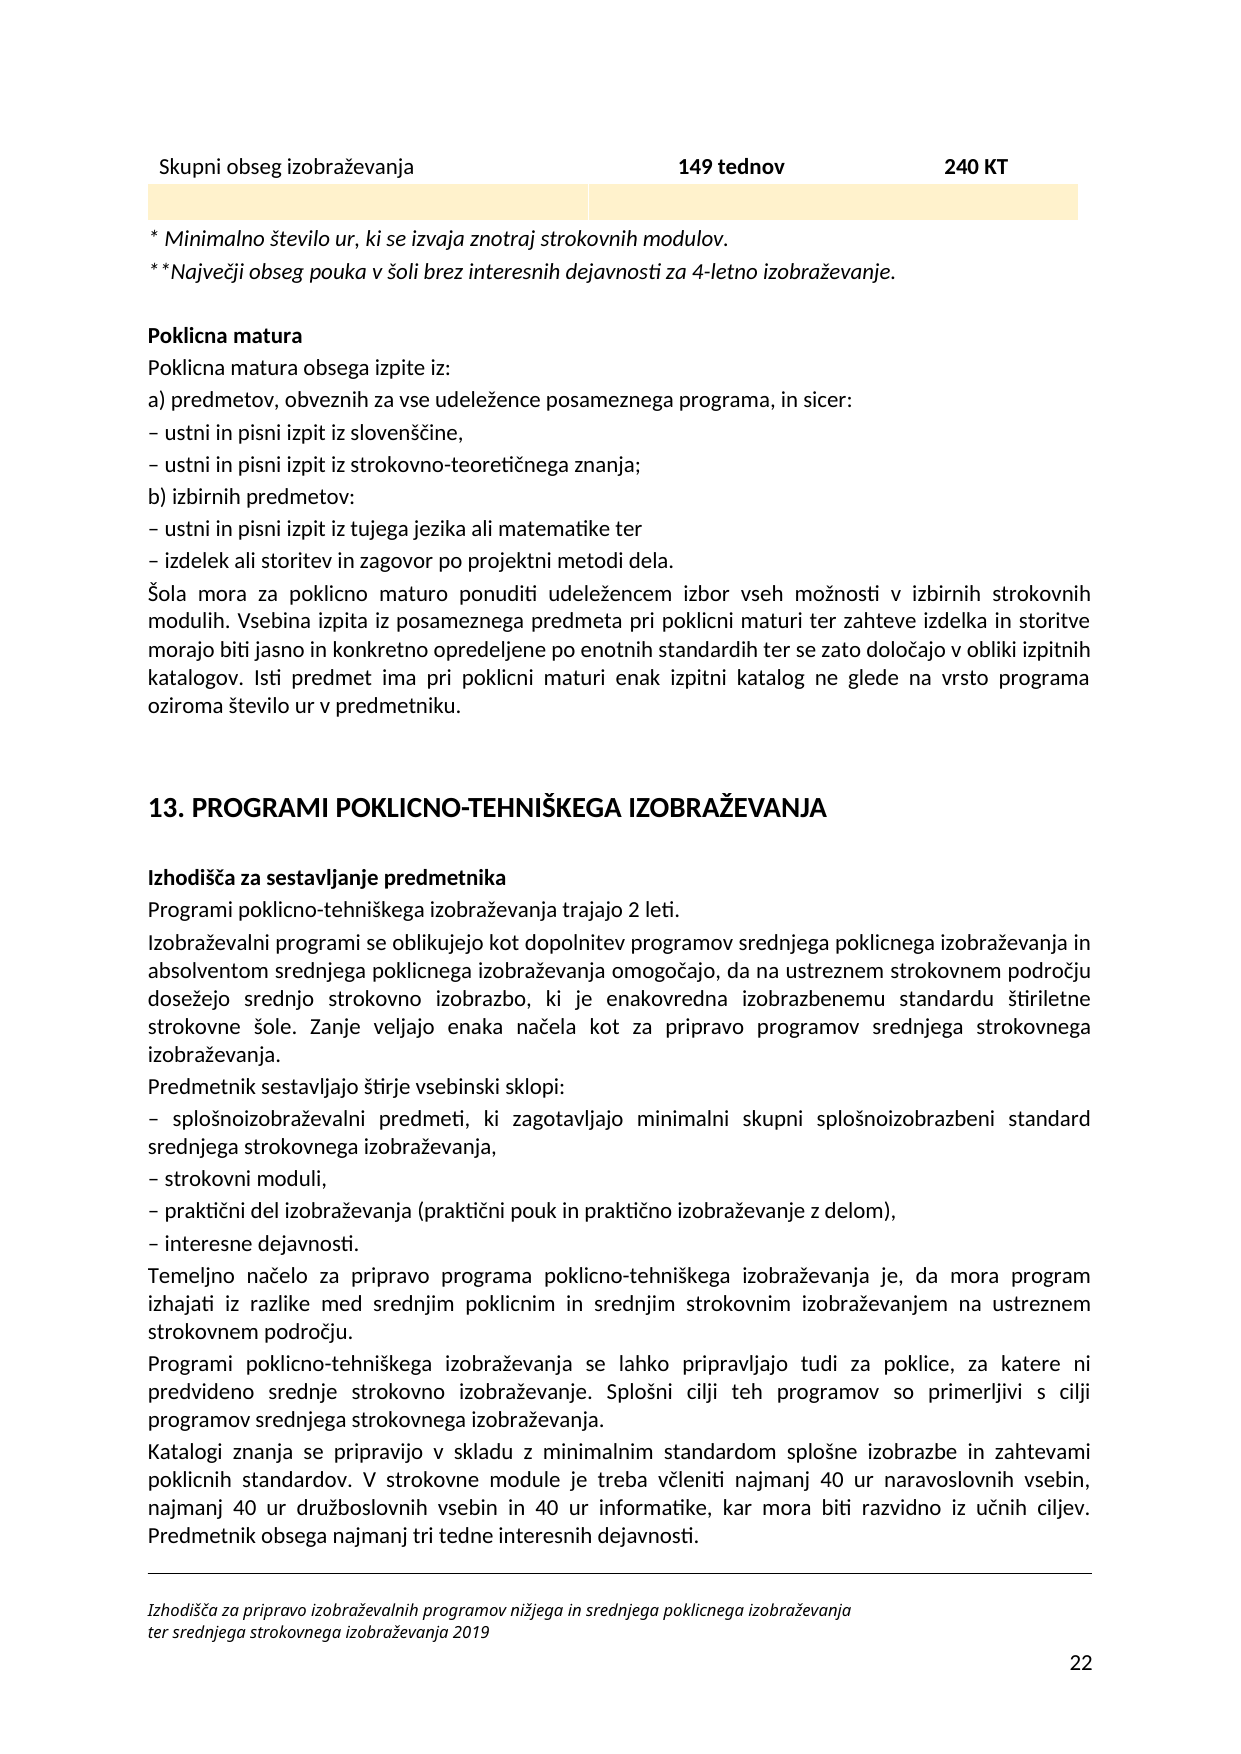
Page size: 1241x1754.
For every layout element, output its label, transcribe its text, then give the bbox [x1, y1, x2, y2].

subtitle 13. PROGRAMI POKLICNO-TEHNIŠKEGA IZOBRAŽEVANJA [148, 789, 1092, 825]
text Programi poklicno-tehniškega izobraževanja se lahko pripravljajo tudi za poklice, za katere ni predvideno srednje strokovno izobraževanje. Splošni cilji teh programov so primerljivi s cilji programov srednjega strokovnega izobraževanja. [148, 1349, 1092, 1433]
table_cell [148, 148, 588, 184]
text – praktični del izobraževanja (praktični pouk in praktično izobraževanje z delom), [148, 1197, 1092, 1225]
table_cell 240 KT [874, 148, 1078, 184]
text Izhodišča za sestavljanje predmetnika [148, 863, 1092, 891]
text – ustni in pisni izpit iz tujega jezika ali matematike ter [148, 514, 1092, 542]
text – ustni in pisni izpit iz strokovno-teoretičnega znanja; [148, 450, 1092, 478]
text Temeljno načelo za pripravo programa poklicno-tehniškega izobraževanja je, da mora program izhajati iz razlike med srednjim poklicnim in srednjim strokovnim izobraževanjem na ustreznem strokovnem področju. [148, 1261, 1092, 1345]
text Katalogi znanja se pripravijo v skladu z minimalnim standardom splošne izobrazbe in zahtevami poklicnih standardov. V strokovne module je treba včleniti najmanj 40 ur naravoslovnih vsebin, najmanj 40 ur družboslovnih vsebin in 40 ur informatike, kar mora biti razvidno iz učnih ciljev. Predmetnik obsega najmanj tri tedne interesnih dejavnosti. [148, 1437, 1092, 1549]
text Šola mora za poklicno maturo ponuditi udeležencem izbor vseh možnosti v izbirnih strokovnih modulih. Vsebina izpita iz posameznega predmeta pri poklicni maturi ter zahteve izdelka in storitve morajo biti jasno in konkretno opredeljene po enotnih standardih ter se zato določajo v obliki izpitnih katalogov. Isti predmet ima pri poklicni maturi enak izpitni katalog ne glede na vrsto programa oziroma število ur v predmetniku. [148, 579, 1092, 719]
text Programi poklicno-tehniškega izobraževanja trajajo 2 leti. [148, 896, 1092, 924]
text – izdelek ali storitev in zagovor po projektni metodi dela. [148, 546, 1092, 574]
text **Največji obseg pouka v šoli brez interesnih dejavnosti za 4-letno izobraževanje. [148, 257, 1092, 285]
table_cell [148, 184, 588, 220]
text – ustni in pisni izpit iz slovenščine, [148, 418, 1092, 446]
text Poklicna matura obsega izpite iz: [148, 353, 1092, 381]
table_cell [589, 184, 874, 220]
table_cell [589, 148, 874, 184]
text b) izbirnih predmetov: [148, 482, 1092, 510]
text Predmetnik sestavljajo štirje vsebinski sklopi: [148, 1072, 1092, 1100]
text – interesne dejavnosti. [148, 1229, 1092, 1257]
text * Minimalno število ur, ki se izvaja znotraj strokovnih modulov. [148, 224, 1092, 253]
text – splošnoizobraževalni predmeti, ki zagotavljajo minimalni skupni splošnoizobrazbeni standard srednjega strokovnega izobraževanja, [148, 1104, 1092, 1160]
text a) predmetov, obveznih za vse udeležence posameznega programa, in sicer: [148, 386, 1092, 413]
text Izobraževalni programi se oblikujejo kot dopolnitev programov srednjega poklicnega izobraževanja in absolventom srednjega poklicnega izobraževanja omogočajo, da na ustreznem strokovnem področju dosežejo srednjo strokovno izobrazbo, ki je enakovredna izobrazbenemu standardu štiriletne strokovne šole. Zanje veljajo enaka načela kot za pripravo programov srednjega strokovnega izobraževanja. [148, 928, 1092, 1068]
text – strokovni moduli, [148, 1164, 1092, 1192]
table_cell [874, 184, 1078, 220]
text Poklicna matura [148, 321, 1092, 349]
